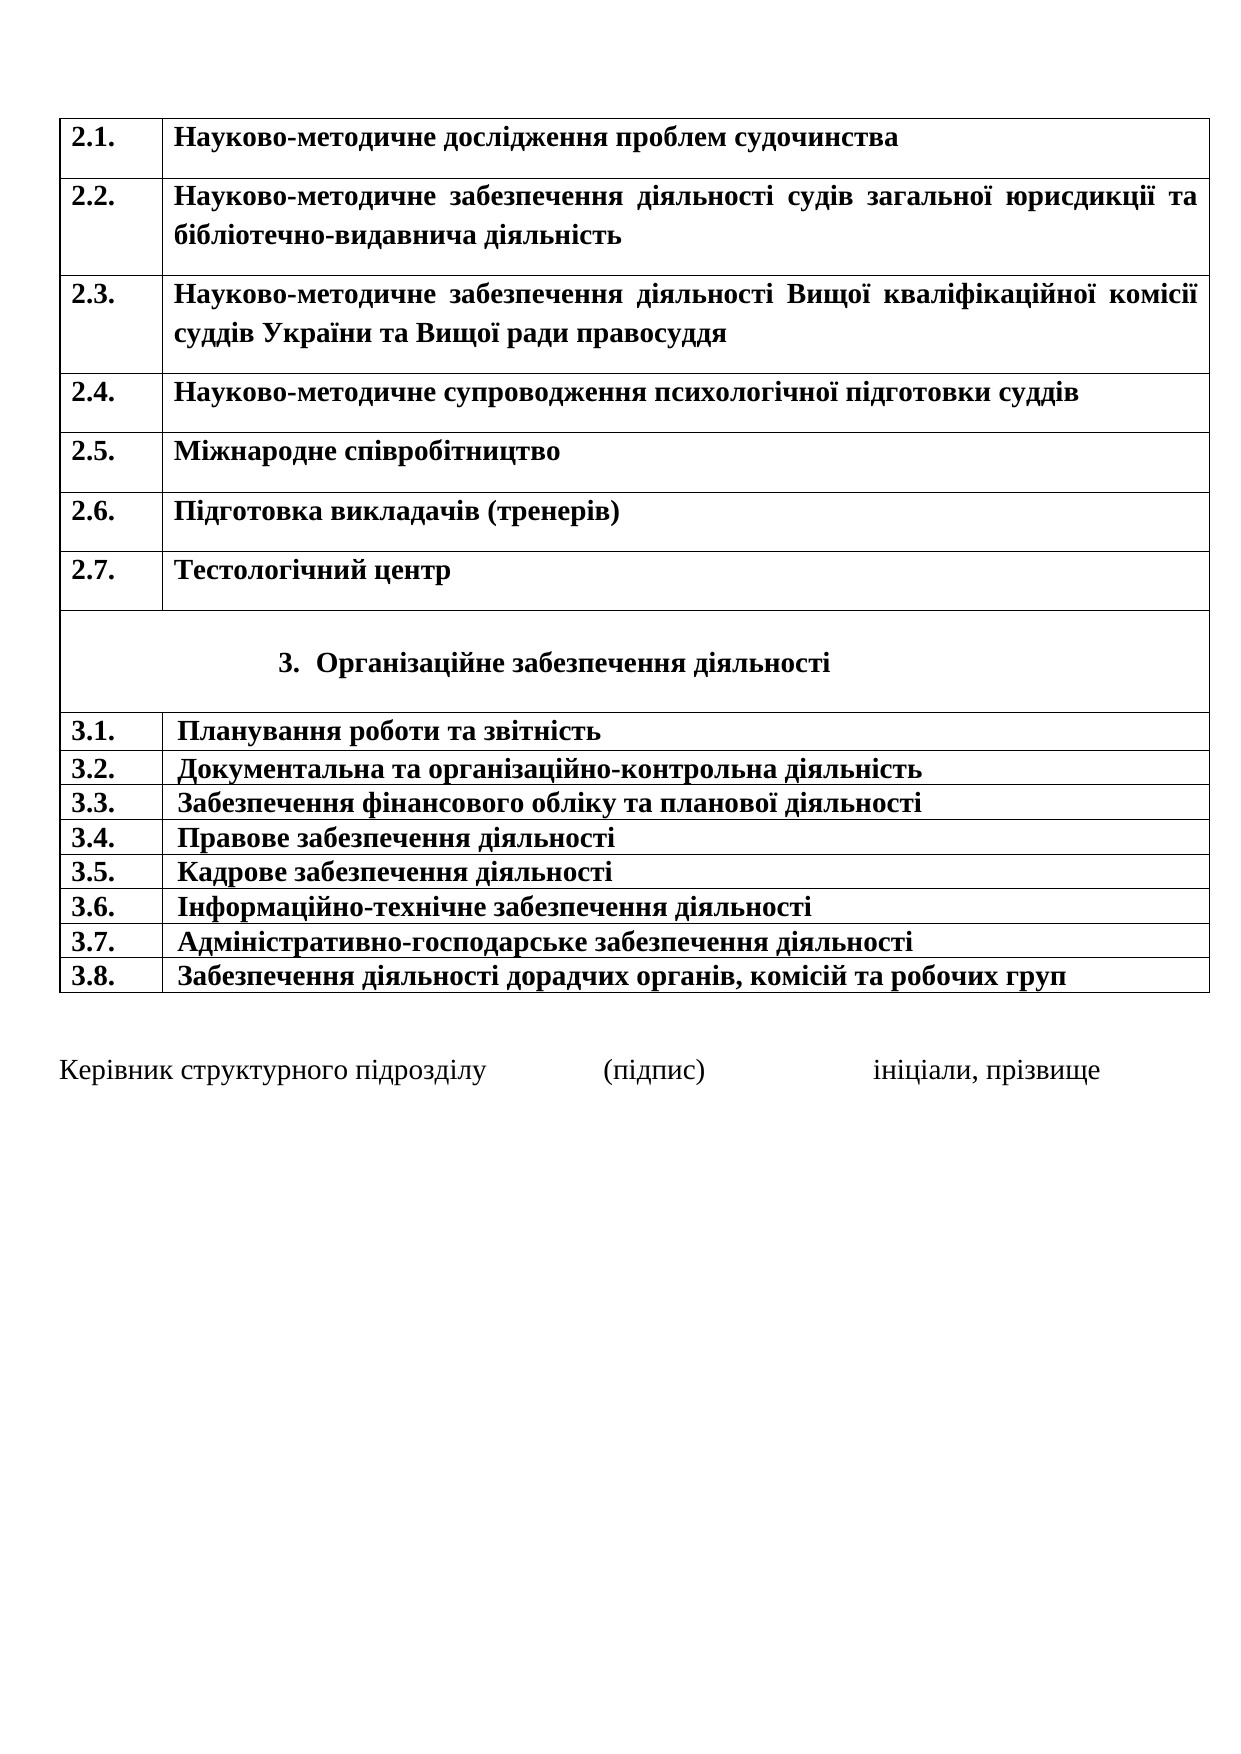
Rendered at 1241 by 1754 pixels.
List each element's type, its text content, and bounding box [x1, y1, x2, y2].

table_cell 3.6. [61, 889, 162, 923]
table_cell Планування роботи та звітність [163, 713, 1209, 750]
table_cell 2.2. [61, 179, 162, 275]
table_cell Інформаційно-технічне забезпечення діяльності [163, 889, 1209, 923]
table_cell Науково-методичне дослідження проблем судочинства [163, 119, 1209, 177]
table_cell Підготовка викладачів (тренерів) [163, 493, 1209, 551]
table_cell 3.3. [61, 785, 162, 819]
table_cell 3.7. [61, 924, 162, 957]
table_cell 2.3. [61, 276, 162, 373]
table_cell 3.5. [61, 855, 162, 888]
table_cell Кадрове забезпечення діяльності [163, 855, 1209, 888]
table_cell Науково-методичне забезпечення діяльності Вищої кваліфікаційної комісії суддів України та Вищої ради правосуддя [163, 276, 1209, 373]
table_cell 3.8. [61, 958, 162, 992]
table_cell Адміністративно-господарське забезпечення діяльності [163, 924, 1209, 957]
table_cell 3.4. [61, 820, 162, 853]
table_cell Забезпечення діяльності дорадчих органів, комісій та робочих груп [163, 958, 1209, 992]
table_cell 3.2. [61, 751, 162, 784]
table_cell 2.6. [61, 493, 162, 551]
table_cell Науково-методичне забезпечення діяльності судів загальної юрисдикції та бібліотечно-видавнича діяльність [163, 179, 1209, 275]
table_cell 2.7. [61, 552, 162, 610]
table_cell 2.4. [61, 374, 162, 432]
table_cell Забезпечення фінансового обліку та планової діяльності [163, 785, 1209, 819]
table_cell Тестологічний центр [163, 552, 1209, 610]
table_cell Міжнародне співробітництво [163, 433, 1209, 492]
table_cell Документальна та організаційно-контрольна діяльність [163, 751, 1209, 784]
table_cell 2.5. [61, 433, 162, 492]
table_cell Організаційне забезпечення діяльності [61, 611, 1209, 712]
table_cell Правове забезпечення діяльності [163, 820, 1209, 853]
table_cell 3.1. [61, 713, 162, 750]
table_cell 2.1. [61, 119, 162, 177]
text Керівник структурного підрозділу (підпис) ініціали, прізвище [59, 1052, 1122, 1086]
table_cell Науково-методичне супроводження психологічної підготовки суддів [163, 374, 1209, 432]
